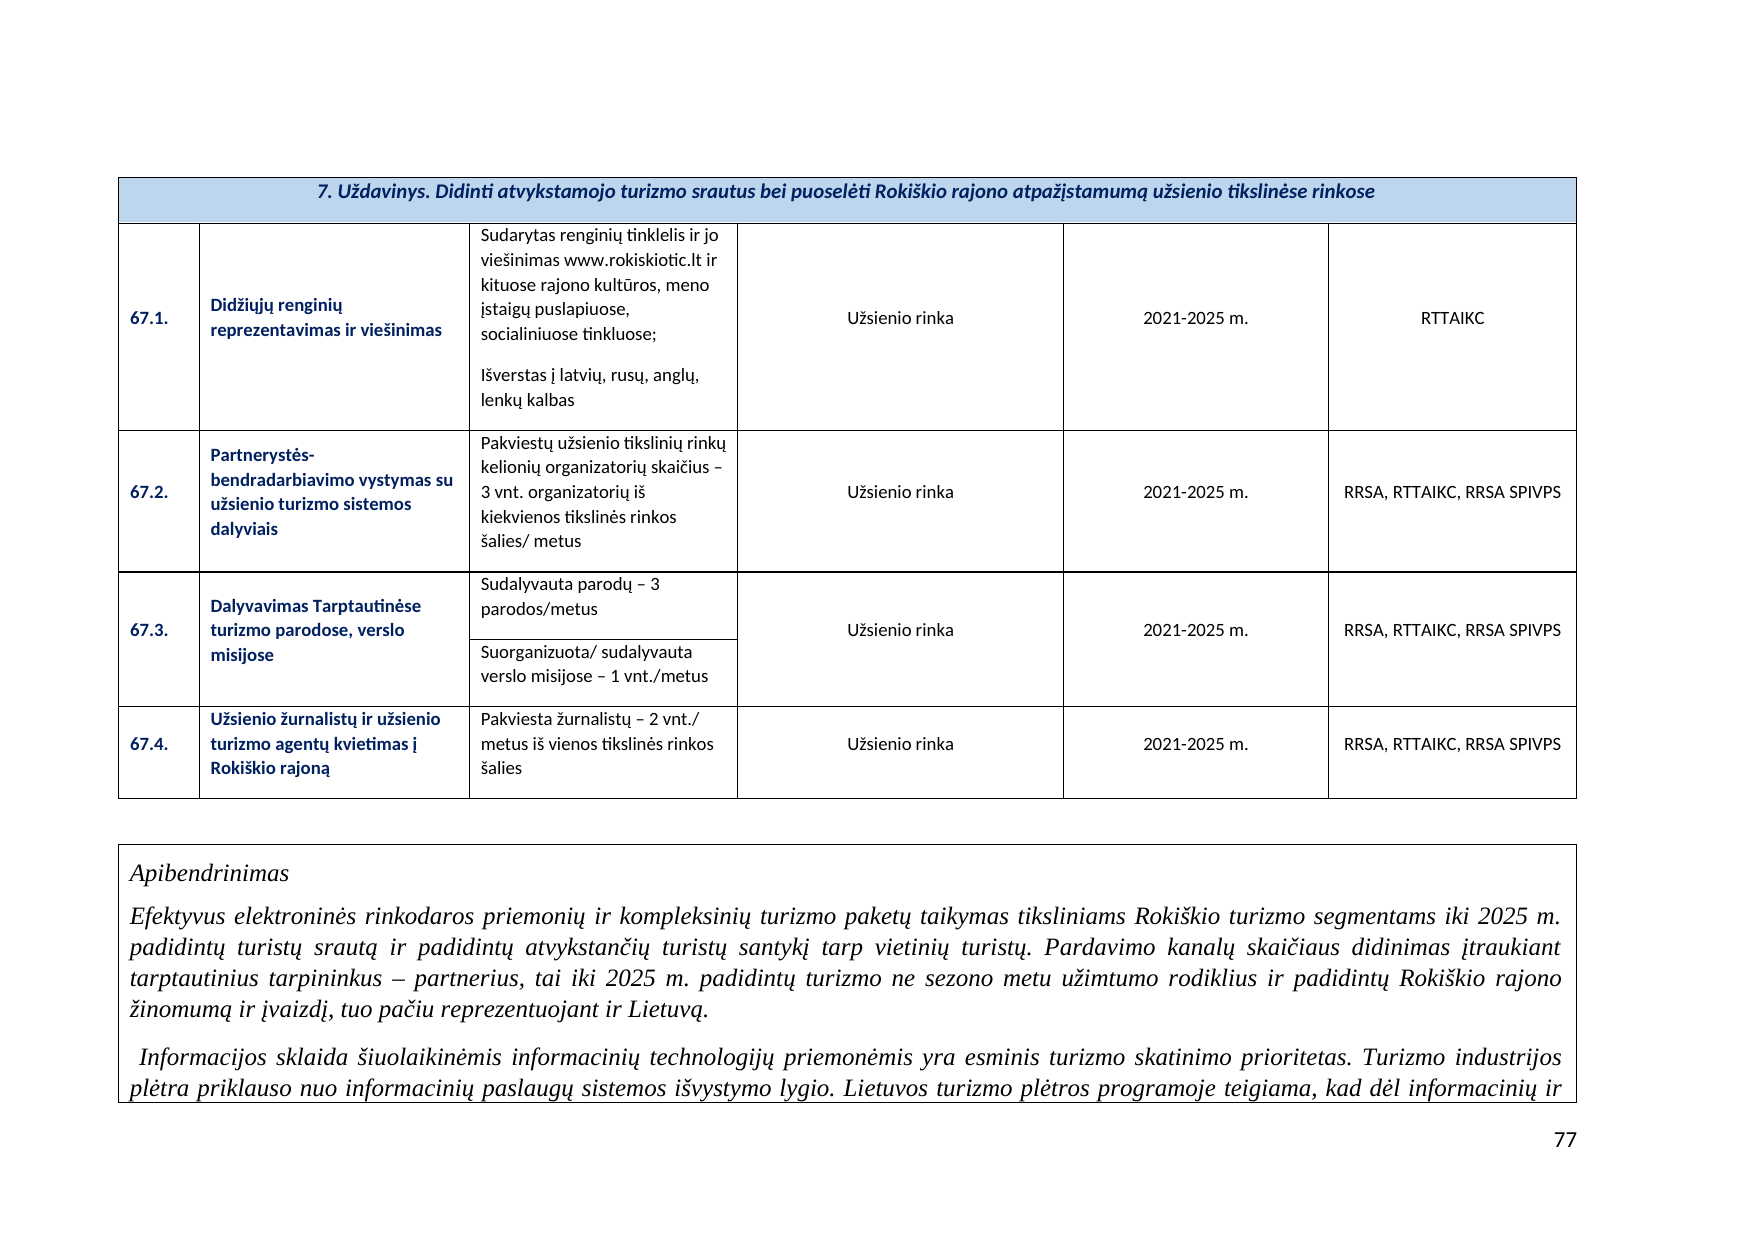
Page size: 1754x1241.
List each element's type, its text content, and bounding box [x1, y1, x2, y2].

table_cell Užsienio rinka [738, 573, 1063, 706]
table_cell Dalyvavimas Tarptautinėse turizmo parodose, verslo misijose [200, 573, 469, 706]
table_cell Sudarytas renginių tinklelis ir jo viešinimas www.rokiskiotic.lt ir kituose rajono kultūros, meno įstaigų puslapiuose, socialiniuose tinkluose; Išverstas į latvių, rusų, anglų, lenkų kalbas [470, 224, 737, 430]
table_cell Pakviestų užsienio tikslinių rinkų kelionių organizatorių skaičius – 3 vnt. organizatorių iš kiekvienos tikslinės rinkos šalies/ metus [470, 431, 737, 571]
table_cell 67.1. [119, 224, 199, 430]
table_cell 67.2. [119, 431, 199, 571]
table_cell Užsienio žurnalistų ir užsienio turizmo agentų kvietimas į Rokiškio rajoną [200, 707, 469, 798]
table_cell 2021-2025 m. [1064, 573, 1328, 706]
table_cell 2021-2025 m. [1064, 431, 1328, 571]
table_cell Suorganizuota/ sudalyvauta verslo misijose – 1 vnt./metus [470, 640, 737, 706]
table_cell Užsienio rinka [738, 707, 1063, 798]
table_cell RRSA, RTTAIKC, RRSA SPIVPS [1329, 573, 1576, 706]
table_cell Partnerystės-bendradarbiavimo vystymas su užsienio turizmo sistemos dalyviais [200, 431, 469, 571]
table_cell 7. Uždavinys. Didinti atvykstamojo turizmo srautus bei puoselėti Rokiškio rajono atpažįstamumą užsienio tikslinėse rinkose [119, 178, 1576, 222]
table_cell Užsienio rinka [738, 431, 1063, 571]
table_cell 2021-2025 m. [1064, 707, 1328, 798]
table_cell Užsienio rinka [738, 224, 1063, 430]
table_cell Sudalyvauta parodų – 3 parodos/metus [470, 573, 737, 639]
table_cell RRSA, RTTAIKC, RRSA SPIVPS [1329, 707, 1576, 798]
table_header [119, 845, 1576, 1102]
table_cell Didžiųjų renginių reprezentavimas ir viešinimas [200, 224, 469, 430]
table_cell RTTAIKC [1329, 224, 1576, 430]
table_cell RRSA, RTTAIKC, RRSA SPIVPS [1329, 431, 1576, 571]
table_cell Pakviesta žurnalistų – 2 vnt./ metus iš vienos tikslinės rinkos šalies [470, 707, 737, 798]
table_cell 2021-2025 m. [1064, 224, 1328, 430]
table_cell 67.4. [119, 707, 199, 798]
table_cell 67.3. [119, 573, 199, 706]
